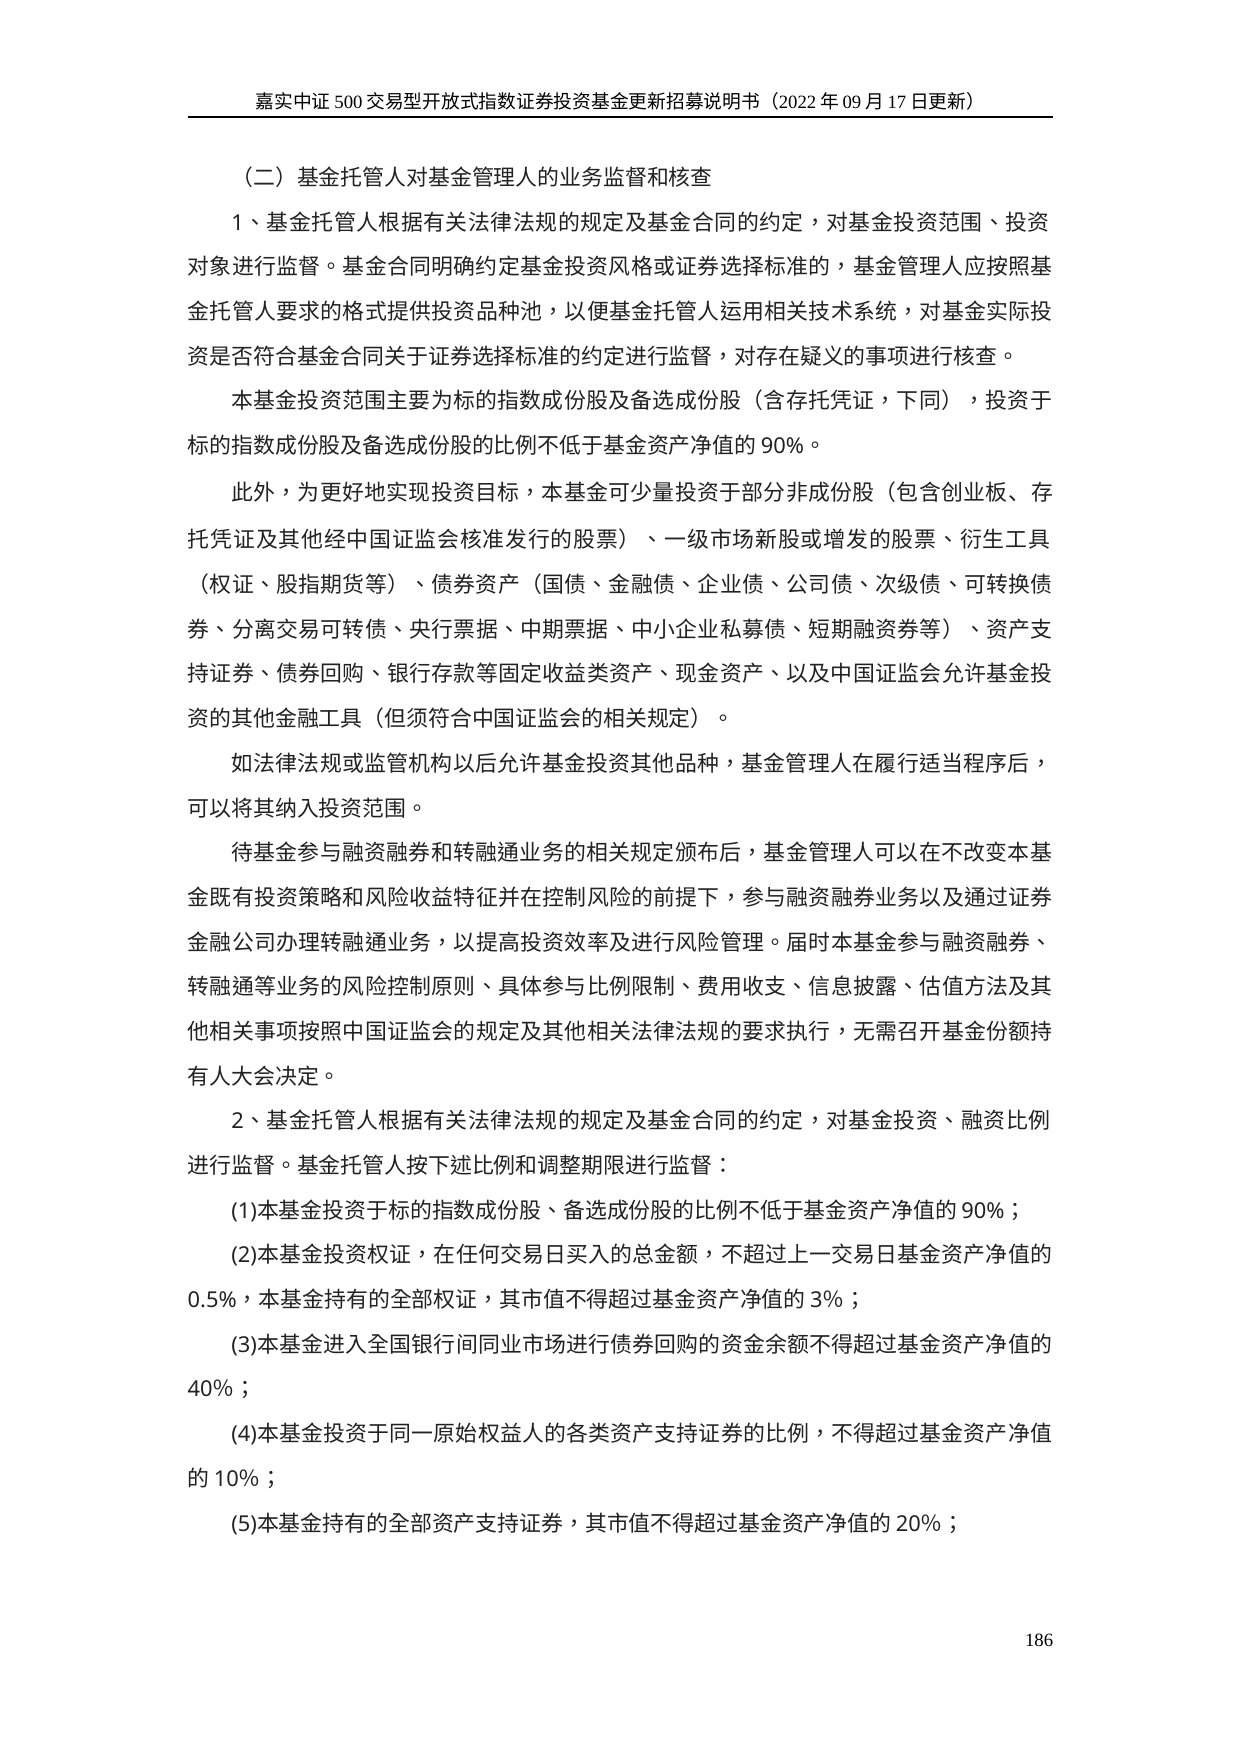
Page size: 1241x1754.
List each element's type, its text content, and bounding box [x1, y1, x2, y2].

text 1、基金托管人根据有关法律法规的规定及基金合同的约定，对基金投资范围、投资对象进行监督。基金合同明确约定基金投资风格或证券选择标准的，基金管理人应按照基金托管人要求的格式提供投资品种池，以便基金托管人运用相关技术系统，对基金实际投资是否符合基金合同关于证券选择标准的约定进行监督，对存在疑义的事项进行核查。 [187, 207, 1053, 371]
text 待基金参与融资融券和转融通业务的相关规定颁布后，基金管理人可以在不改变本基金既有投资策略和风险收益特征并在控制风险的前提下，参与融资融券业务以及通过证券金融公司办理转融通业务，以提高投资效率及进行风险管理。届时本基金参与融资融券、转融通等业务的风险控制原则、具体参与比例限制、费用收支、信息披露、估值方法及其他相关事项按照中国证监会的规定及其他相关法律法规的要求执行，无需召开基金份额持有人大会决定。 [187, 837, 1053, 1090]
text （二）基金托管人对基金管理人的业务监督和核查 [187, 162, 1053, 192]
text (2)本基金投资权证，在任何交易日买入的总金额，不超过上一交易日基金资产净值的0.5%，本基金持有的全部权证，其市值不得超过基金资产净值的3％； [187, 1239, 1053, 1314]
text (4)本基金投资于同一原始权益人的各类资产支持证券的比例，不得超过基金资产净值的10％； [187, 1418, 1053, 1493]
text (3)本基金进入全国银行间同业市场进行债券回购的资金余额不得超过基金资产净值的40％； [187, 1329, 1053, 1403]
text 此外，为更好地实现投资目标，本基金可少量投资于部分非成份股（包含创业板、存托凭证及其他经中国证监会核准发行的股票）、一级市场新股或增发的股票、衍生工具（权证、股指期货等）、债券资产（国债、金融债、企业债、公司债、次级债、可转换债券、分离交易可转债、央行票据、中期票据、中小企业私募债、短期融资券等）、资产支持证券、债券回购、银行存款等固定收益类资产、现金资产、以及中国证监会允许基金投资的其他金融工具（但须符合中国证监会的相关规定）。 [187, 475, 1053, 733]
text 本基金投资范围主要为标的指数成份股及备选成份股（含存托凭证，下同），投资于标的指数成份股及备选成份股的比例不低于基金资产净值的90%。 [187, 385, 1053, 460]
text 2、基金托管人根据有关法律法规的规定及基金合同的约定，对基金投资、融资比例进行监督。基金托管人按下述比例和调整期限进行监督： [187, 1105, 1053, 1180]
text (5)本基金持有的全部资产支持证券，其市值不得超过基金资产净值的20％； [187, 1507, 1053, 1537]
text 如法律法规或监管机构以后允许基金投资其他品种，基金管理人在履行适当程序后，可以将其纳入投资范围。 [187, 748, 1053, 822]
text (1)本基金投资于标的指数成份股、备选成份股的比例不低于基金资产净值的90%； [187, 1195, 1053, 1224]
